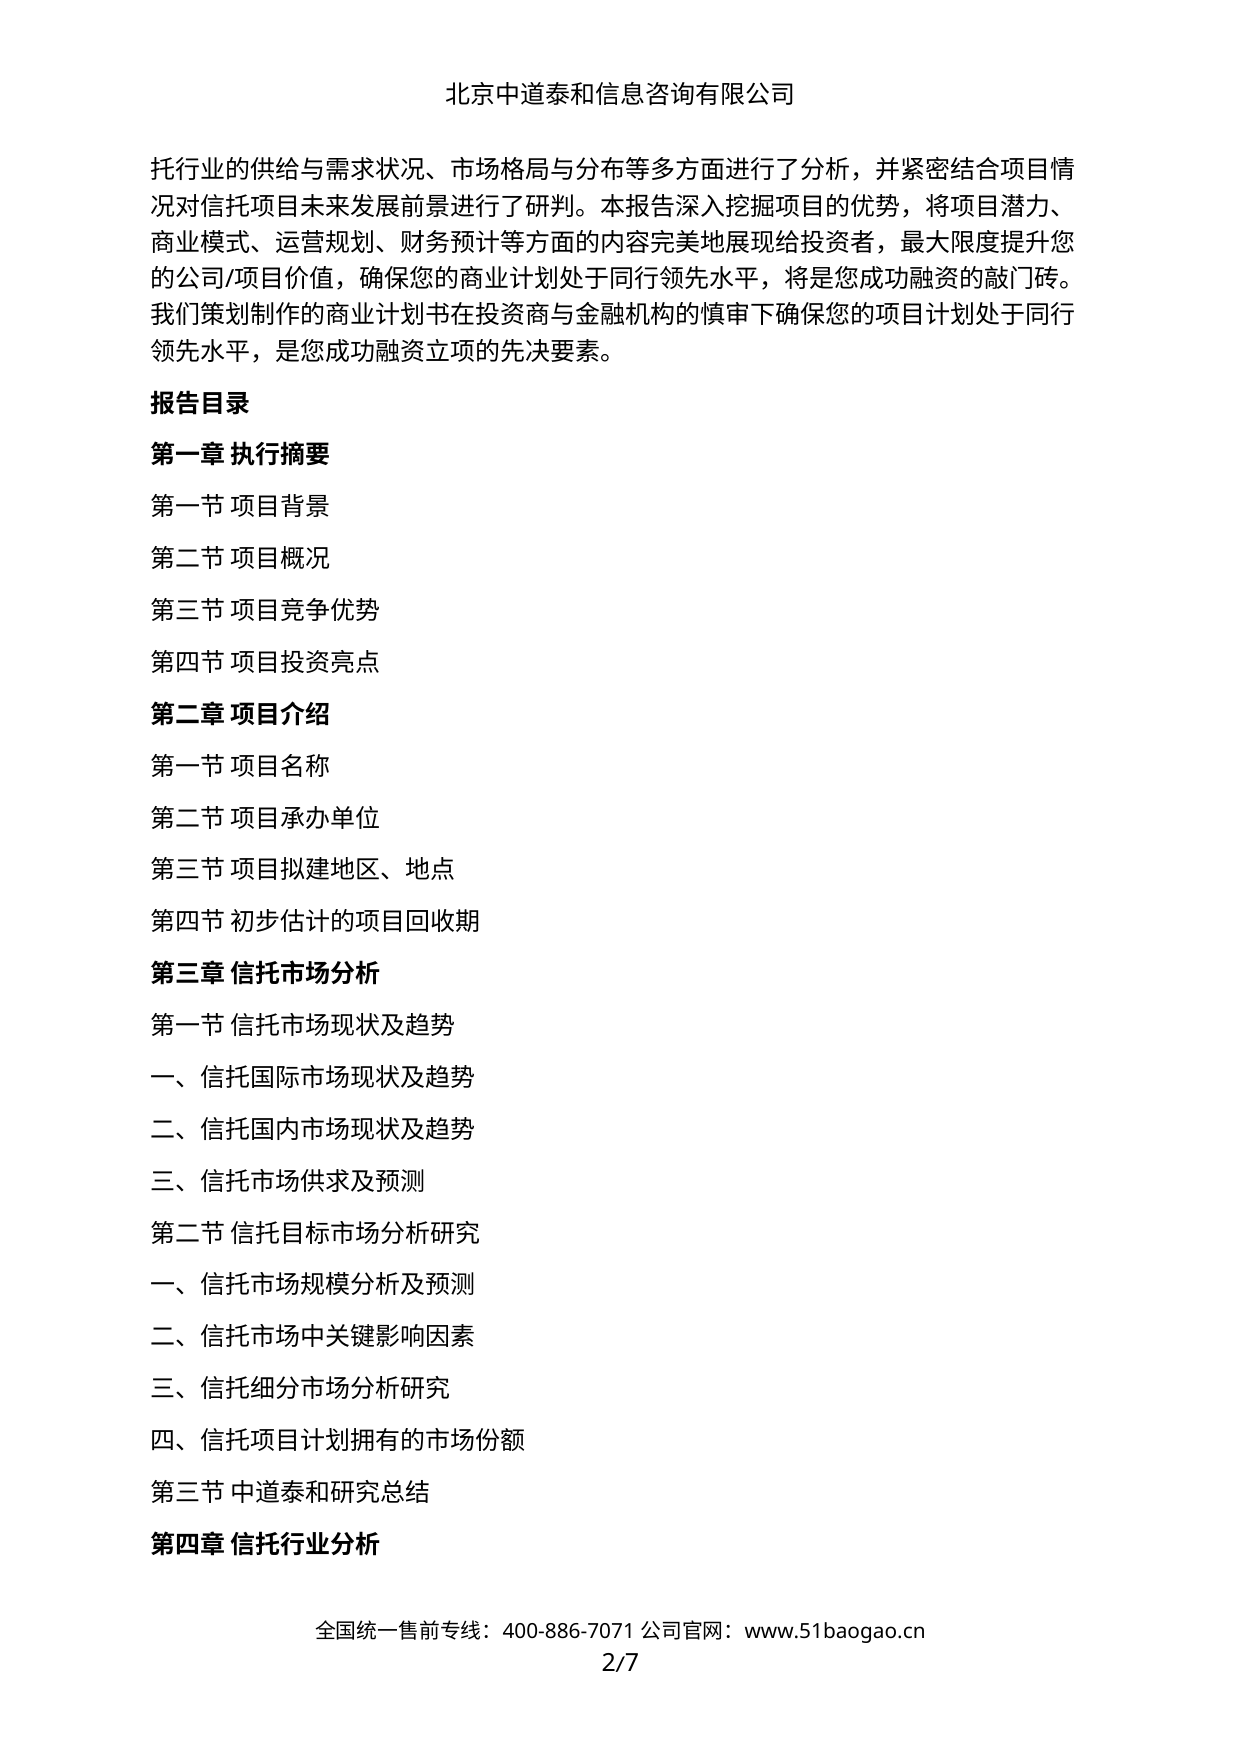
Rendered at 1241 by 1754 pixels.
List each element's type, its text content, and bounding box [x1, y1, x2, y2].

text 第二节 项目概况 [150, 539, 1090, 575]
text 第二节 项目承办单位 [150, 798, 1090, 834]
text 第四章 信托行业分析 [150, 1524, 1090, 1561]
text 报告目录 [150, 383, 1090, 419]
text 三、信托细分市场分析研究 [150, 1369, 1090, 1405]
text 第三章 信托市场分析 [150, 954, 1090, 990]
text 第四节 初步估计的项目回收期 [150, 902, 1090, 938]
text 第一节 信托市场现状及趋势 [150, 1006, 1090, 1042]
text 第二节 信托目标市场分析研究 [150, 1213, 1090, 1249]
text 第三节 中道泰和研究总结 [150, 1472, 1090, 1509]
text 二、信托国内市场现状及趋势 [150, 1109, 1090, 1146]
text 三、信托市场供求及预测 [150, 1161, 1090, 1197]
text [150, 150, 1090, 367]
text 第四节 项目投资亮点 [150, 642, 1090, 679]
text 第一章 执行摘要 [150, 435, 1090, 471]
text 一、信托国际市场现状及趋势 [150, 1057, 1090, 1094]
text 第二章 项目介绍 [150, 694, 1090, 731]
text 四、信托项目计划拥有的市场份额 [150, 1421, 1090, 1457]
text 二、信托市场中关键影响因素 [150, 1317, 1090, 1353]
text 第三节 项目竞争优势 [150, 591, 1090, 627]
text 第一节 项目名称 [150, 746, 1090, 782]
text 一、信托市场规模分析及预测 [150, 1265, 1090, 1301]
text 第三节 项目拟建地区、地点 [150, 850, 1090, 886]
text 第一节 项目背景 [150, 487, 1090, 523]
